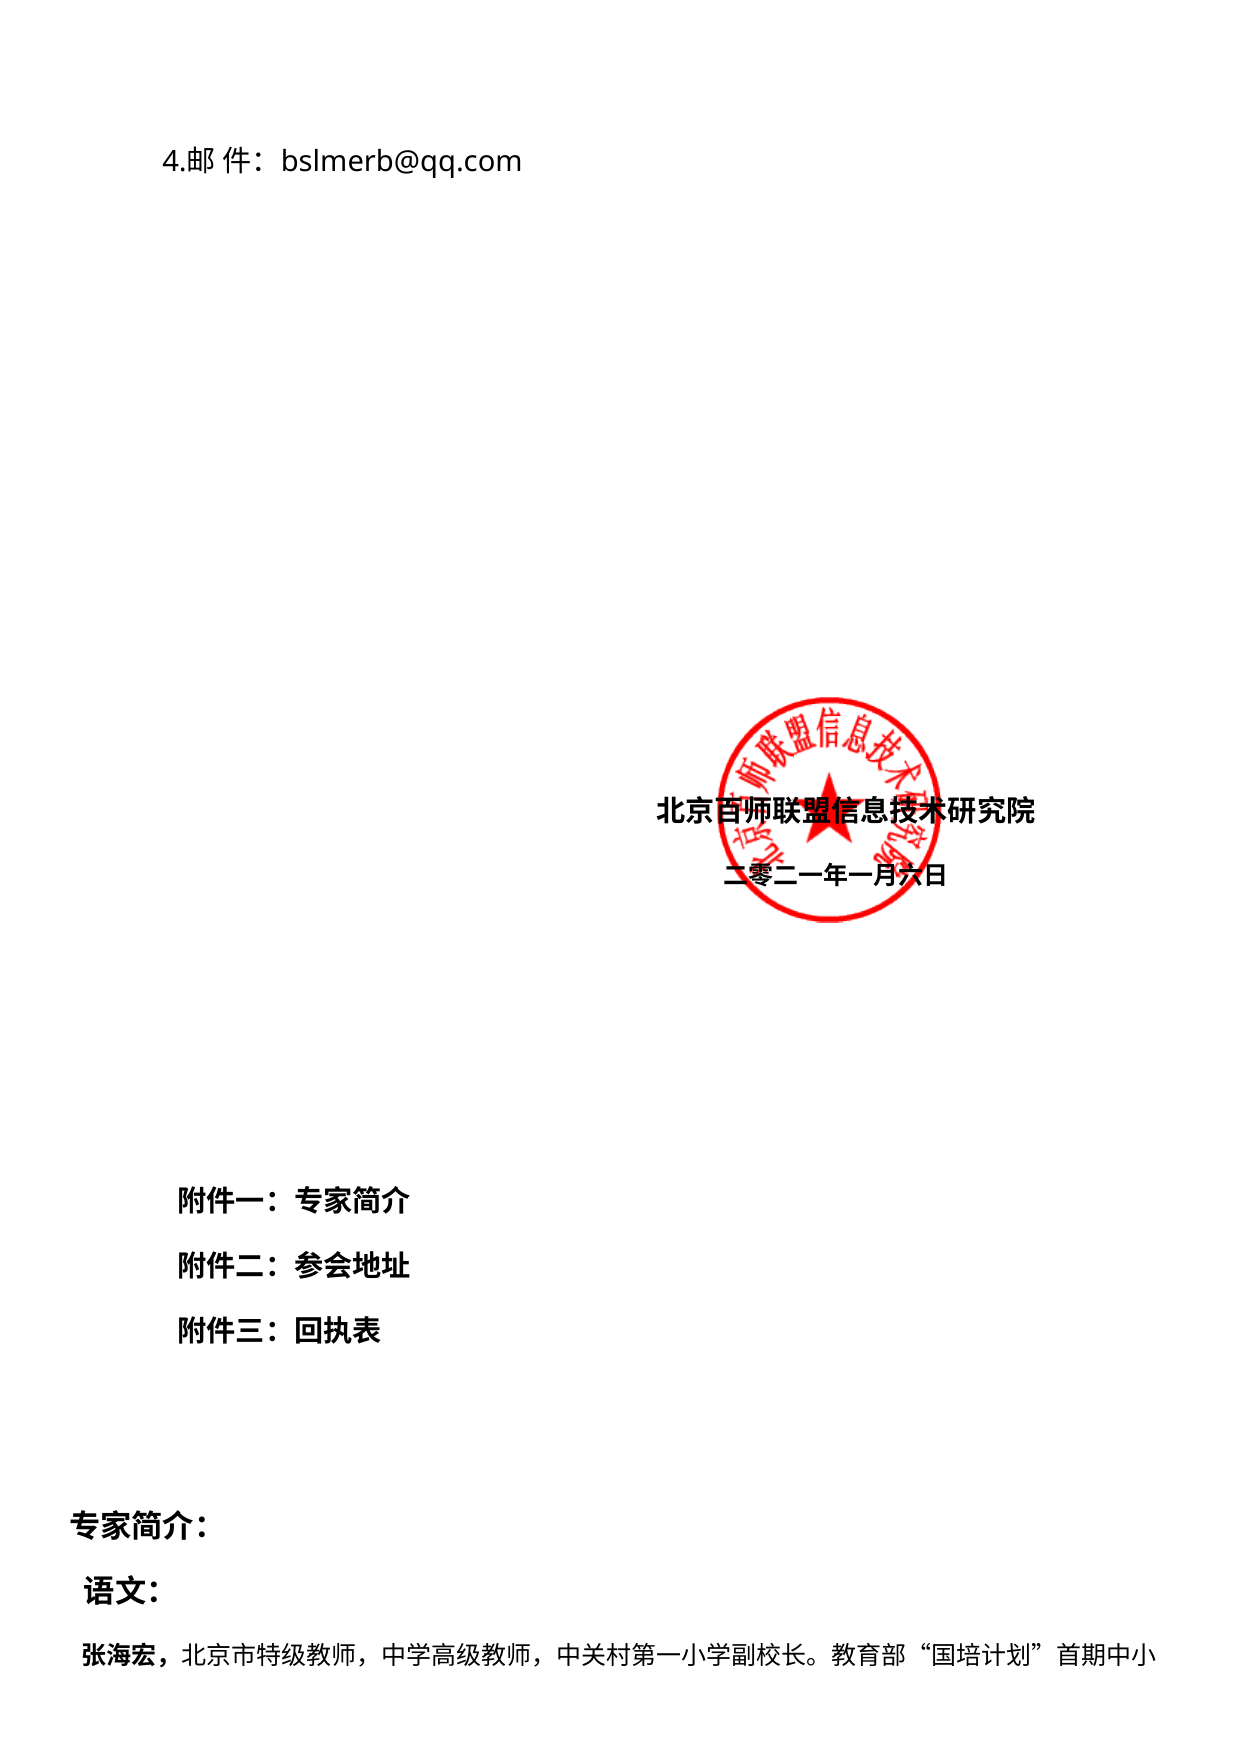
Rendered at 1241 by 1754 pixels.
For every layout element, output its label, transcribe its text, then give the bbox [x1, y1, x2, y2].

text 专家简介： [69, 1491, 1110, 1556]
text 附件三：回执表 [177, 1296, 1097, 1361]
text 附件二：参会地址 [177, 1231, 1097, 1296]
picture [717, 697, 942, 776]
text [81, 1621, 1177, 1686]
text 北京百师联盟信息技术研究院 [158, 776, 1137, 841]
picture [717, 906, 942, 923]
text 语文： [83, 1556, 1110, 1621]
text 附件一：专家简介 [177, 1166, 1097, 1231]
text 二零二一年一月六日 [158, 841, 1044, 906]
text 4.邮 件：bslmerb@qq.com [162, 126, 1057, 191]
